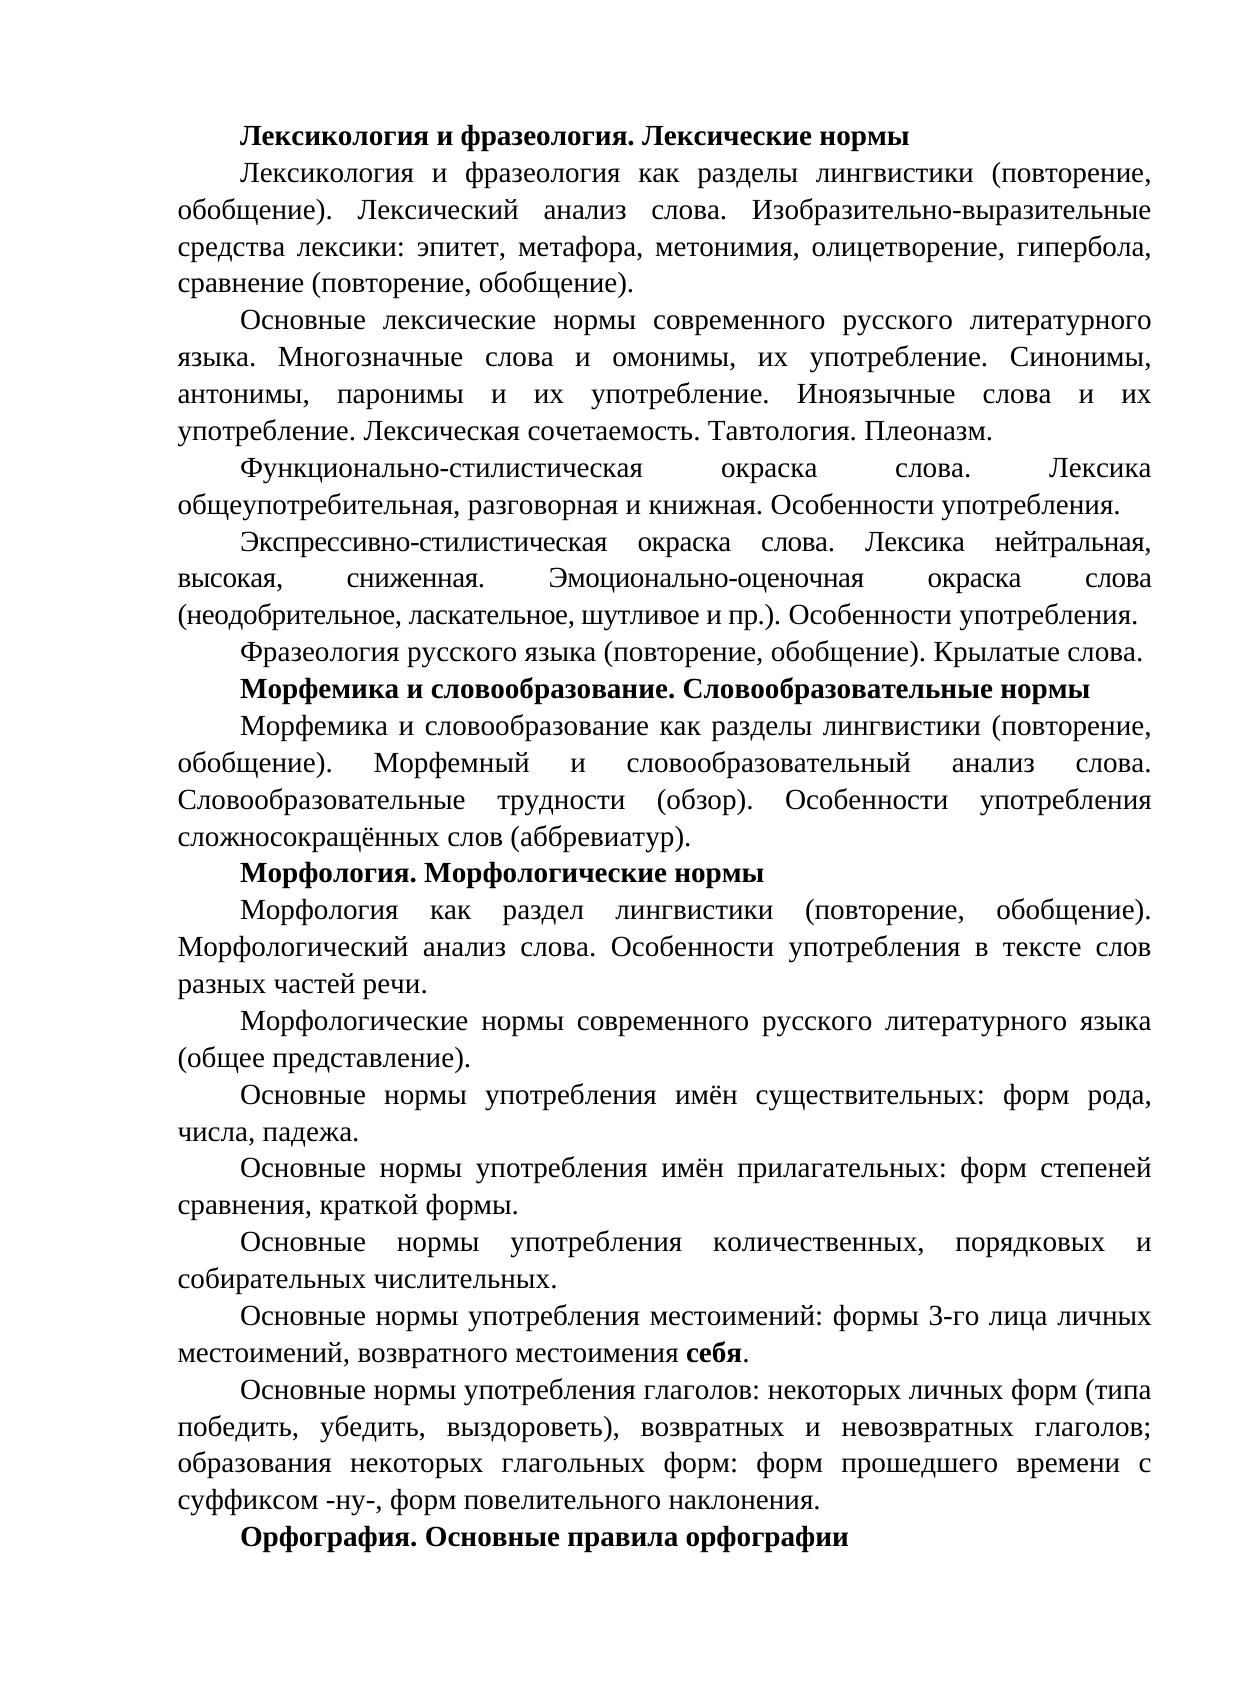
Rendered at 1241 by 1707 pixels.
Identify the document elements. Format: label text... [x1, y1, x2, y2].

text Функционально-стилистическая окраска слова. Лексика общеупотребительная, разговорная и книжная. Особенности употребления. [177, 450, 1152, 520]
text Основные нормы употребления имён прилагательных: форм степеней сравнения, краткой формы. [177, 1151, 1152, 1221]
text Экспрессивно-стилистическая окраска слова. Лексика нейтральная, высокая, сниженная. Эмоционально-оценочная окраска слова (неодобрительное, ласкательное, шутливое и пр.). Особенности употребления. [177, 524, 1152, 631]
text Морфемика и словообразование как разделы лингвистики (повторение, обобщение). Морфемный и словообразовательный анализ слова. Словообразовательные трудности (обзор). Особенности употребления сложносокращённых слов (аббревиатур). [177, 708, 1152, 852]
text Основные нормы употребления местоимений: формы 3-го лица личных местоимений, возвратного местоимения себя. [177, 1298, 1152, 1368]
text Основные нормы употребления имён существительных: форм рода, числа, падежа. [177, 1077, 1152, 1147]
text Основные нормы употребления количественных, порядковых и собирательных числительных. [177, 1224, 1152, 1295]
text Фразеология русского языка (повторение, обобщение). Крылатые слова. [177, 634, 1152, 668]
text Основные лексические нормы современного русского литературного языка. Многозначные слова и омонимы, их употребление. Синонимы, антонимы, паронимы и их употребление. Иноязычные слова и их употребление. Лексическая сочетаемость. Тавтология. Плеоназм. [177, 302, 1152, 447]
text Лексикология и фразеология как разделы лингвистики (повторение, обобщение). Лексический анализ слова. Изобразительно-выразительные средства лексики: эпитет, метафора, метонимия, олицетворение, гипербола, сравнение (повторение, обобщение). [177, 155, 1152, 299]
text Морфология. Морфологические нормы [177, 856, 1152, 889]
text Основные нормы употребления глаголов: некоторых личных форм (типа победить, убедить, выздороветь), возвратных и невозвратных глаголов; образования некоторых глагольных форм: форм прошедшего времени с суффиксом -ну-, форм повелительного наклонения. [177, 1372, 1152, 1516]
text Морфологические нормы современного русского литературного языка (общее представление). [177, 1003, 1152, 1073]
text Морфология как раздел лингвистики (повторение, обобщение). Морфологический анализ слова. Особенности употребления в тексте слов разных частей речи. [177, 892, 1152, 1000]
text Морфемика и словообразование. Словообразовательные нормы [177, 671, 1152, 705]
text Орфография. Основные правила орфографии [177, 1519, 1152, 1553]
text Лексикология и фразеология. Лексические нормы [177, 118, 1152, 152]
